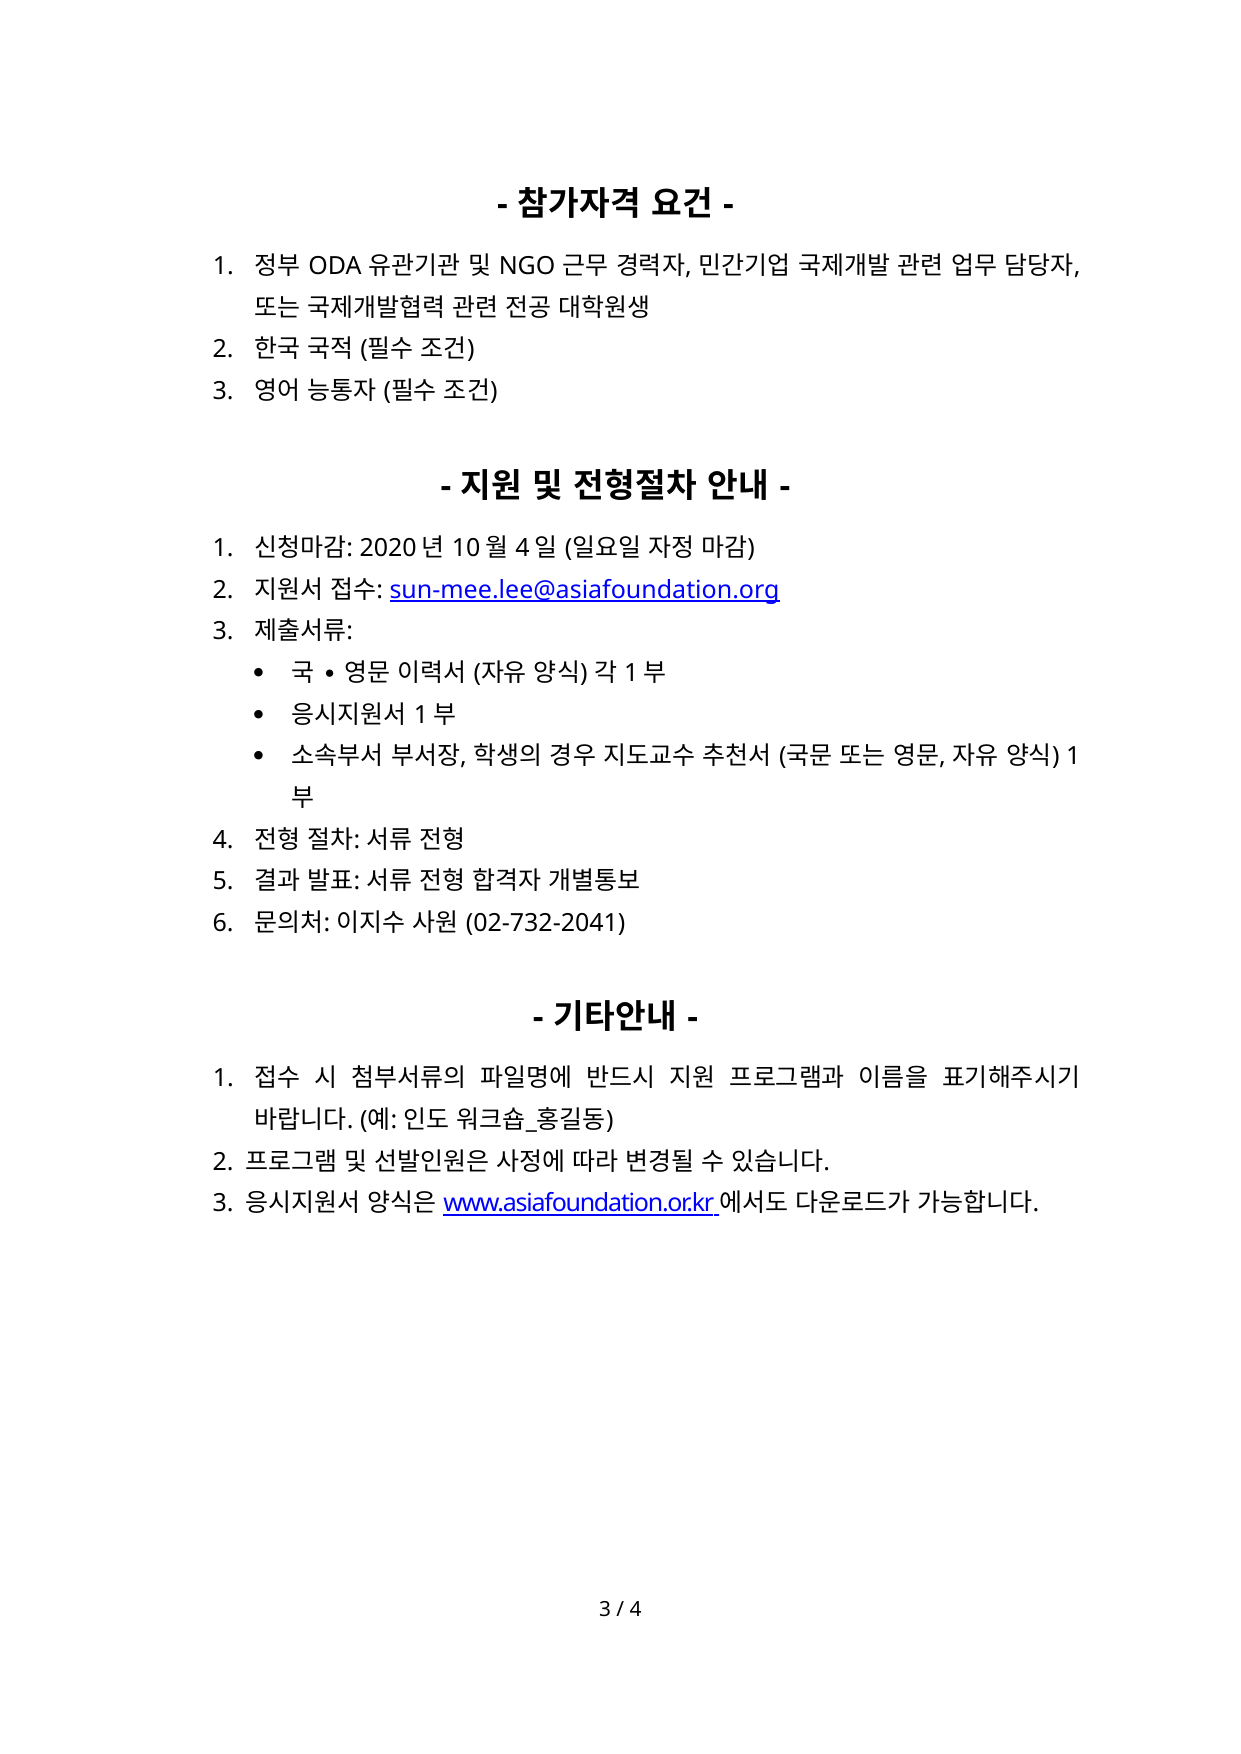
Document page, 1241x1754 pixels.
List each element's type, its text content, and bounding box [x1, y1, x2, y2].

list 국 ∙ 영문 이력서 (자유 양식) 각 1부 [254, 652, 1080, 689]
list 응시지원서 양식은 www.asiafoundation.or.kr에서도 다운로드가 가능합니다. [212, 1183, 1080, 1219]
text - 기타안내 - [150, 989, 1080, 1038]
list 신청마감: 2020년 10월 4일 (일요일 자정 마감) [212, 527, 1080, 564]
list 문의처: 이지수 사원 (02-732-2041) [212, 902, 1080, 939]
list 소속부서 부서장, 학생의 경우 지도교수 추천서 (국문 또는 영문, 자유 양식) 1부 [254, 736, 1080, 814]
list 결과 발표: 서류 전형 합격자 개별통보 [212, 861, 1080, 897]
list 응시지원서 1부 [254, 694, 1080, 730]
list 영어 능통자 (필수 조건) [212, 371, 1080, 407]
list 한국 국적 (필수 조건) [212, 329, 1080, 365]
list 제출서류: [212, 611, 1080, 647]
list 접수 시 첨부서류의 파일명에 반드시 지원 프로그램과 이름을 표기해주시기 바랍니다. (예: 인도 워크숍_홍길동) [213, 1058, 1080, 1136]
list 프로그램 및 선발인원은 사정에 따라 변경될 수 있습니다. [212, 1141, 1080, 1177]
list 지원서 접수: sun-mee.lee@asiafoundation.org [212, 569, 1080, 605]
text - 지원 및 전형절차 안내 - [150, 459, 1080, 507]
text - 참가자격 요건 - [150, 177, 1080, 226]
list 전형 절차: 서류 전형 [212, 819, 1080, 855]
list 정부 ODA 유관기관 및 NGO 근무 경력자, 민간기업 국제개발 관련 업무 담당자, 또는 국제개발협력 관련 전공 대학원생 [213, 246, 1080, 323]
